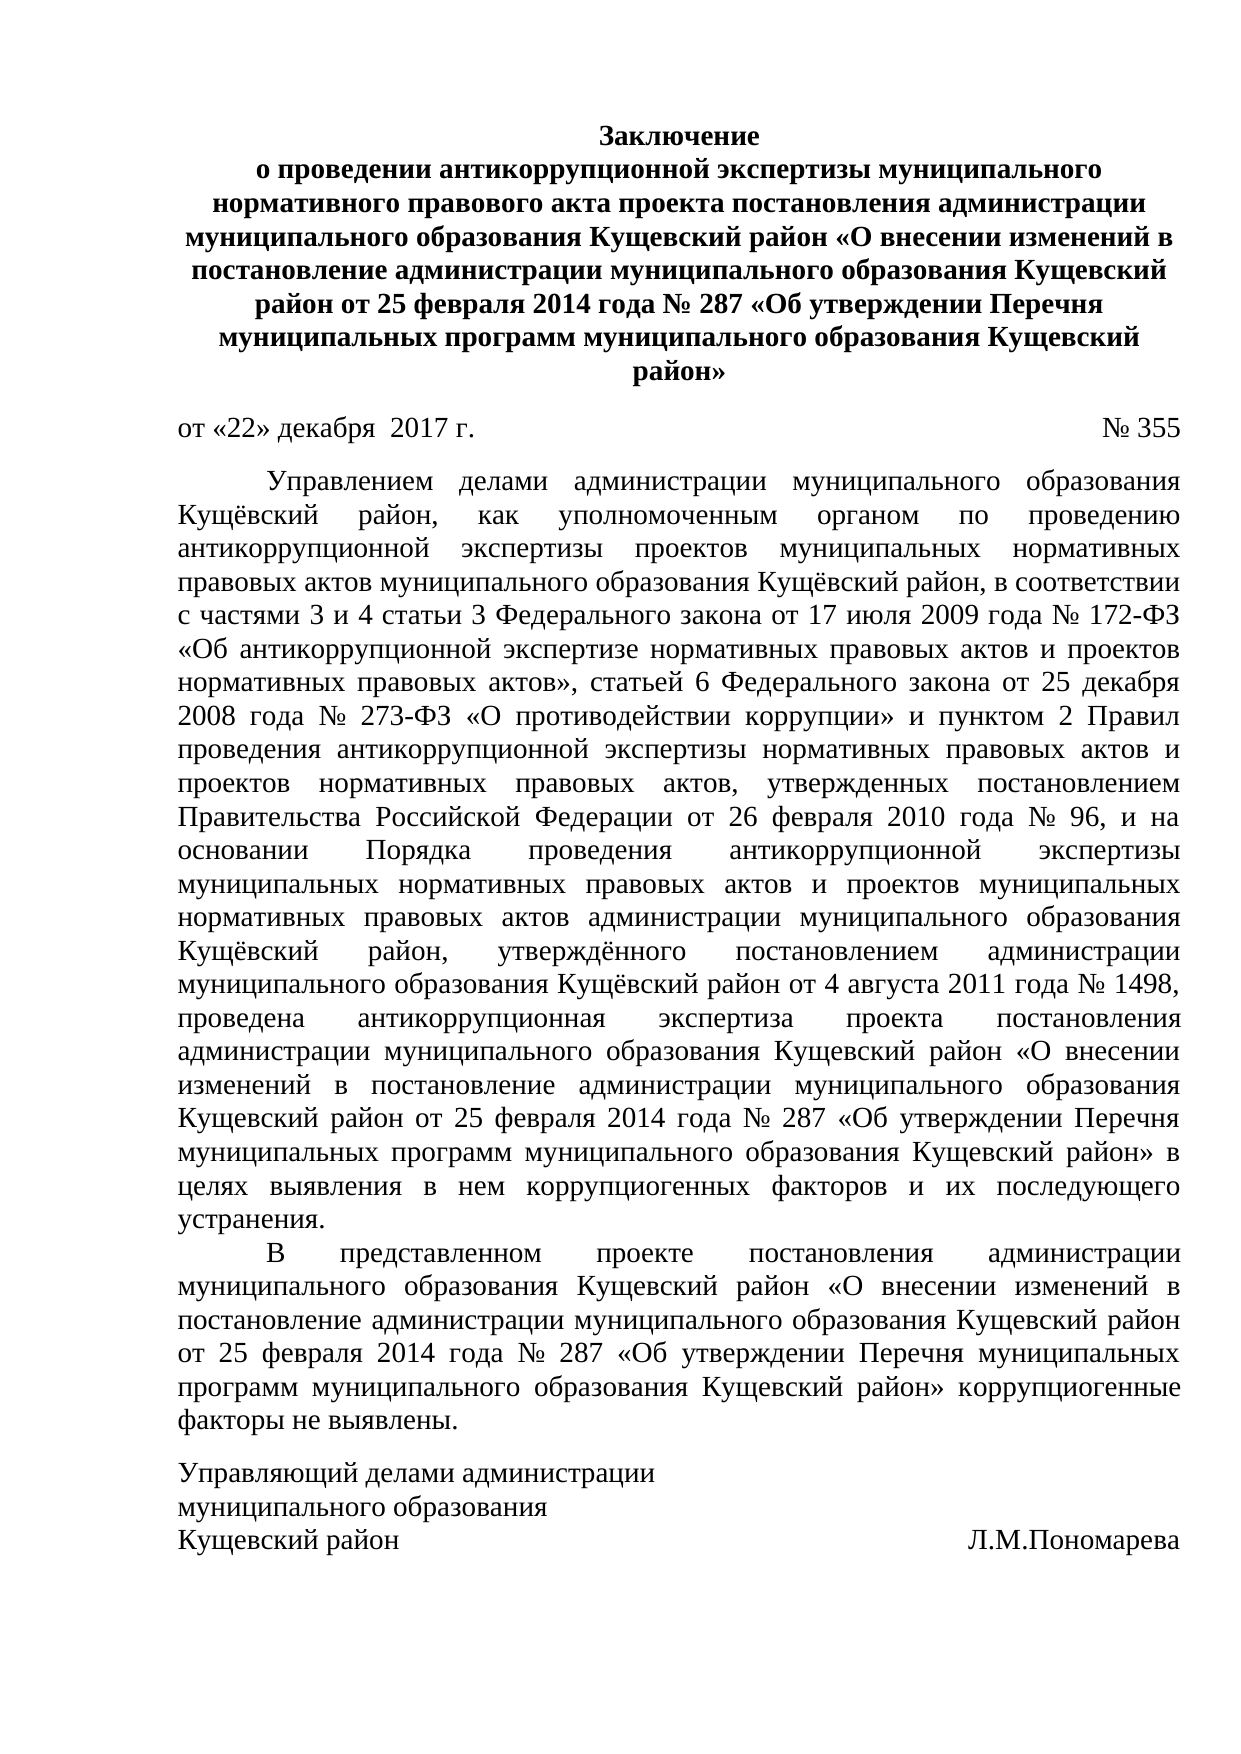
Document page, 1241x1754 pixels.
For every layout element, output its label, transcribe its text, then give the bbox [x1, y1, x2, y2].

text муниципального образования [177, 1489, 1211, 1522]
text Заключение [177, 118, 1181, 152]
text В представленном проекте постановления администрации муниципального образования Кущевский район «О внесении изменений в постановление администрации муниципального образования Кущевский район от 25 февраля 2014 года № 287 «Об утверждении Перечня муниципальных программ муниципального образования Кущевский район» коррупциогенные факторы не выявлены. [177, 1235, 1181, 1436]
text Управляющий делами администрации [177, 1455, 1211, 1489]
text о проведении антикоррупционной экспертизы муниципального нормативного правового акта проекта постановления администрации муниципального образования Кущевский район «О внесении изменений в постановление администрации муниципального образования Кущевский район от 25 февраля 2014 года № 287 «Об утверждении Перечня муниципальных программ муниципального образования Кущевский район» [177, 152, 1181, 386]
text Кущевский район Л.М.Пономарева [177, 1522, 1181, 1556]
text Управлением делами администрации муниципального образования Кущёвский район, как уполномоченным органом по проведению антикоррупционной экспертизы проектов муниципальных нормативных правовых актов муниципального образования Кущёвский район, в соответствии с частями 3 и 4 статьи 3 Федерального закона от 17 июля 2009 года № 172-ФЗ «Об антикоррупционной экспертизе нормативных правовых актов и проектов нормативных правовых актов», статьей 6 Федерального закона от 25 декабря 2008 года № 273-ФЗ «О противодействии коррупции» и пунктом 2 Правил проведения антикоррупционной экспертизы нормативных правовых актов и проектов нормативных правовых актов, утвержденных постановлением Правительства Российской Федерации от 26 февраля 2010 года № 96, и на основании Порядка проведения антикоррупционной экспертизы муниципальных нормативных правовых актов и проектов муниципальных нормативных правовых актов администрации муниципального образования Кущёвский район, утверждённого постановлением администрации муниципального образования Кущёвский район от 4 августа 2011 года № 1498, проведена антикоррупционная экспертиза проекта постановления администрации муниципального образования Кущевский район «О внесении изменений в постановление администрации муниципального образования Кущевский район от 25 февраля 2014 года № 287 «Об утверждении Перечня муниципальных программ муниципального образования Кущевский район» в целях выявления в нем коррупциогенных факторов и их последующего устранения. [177, 463, 1181, 1235]
text от «22» декабря 2017 г. № 355 [177, 411, 1181, 444]
